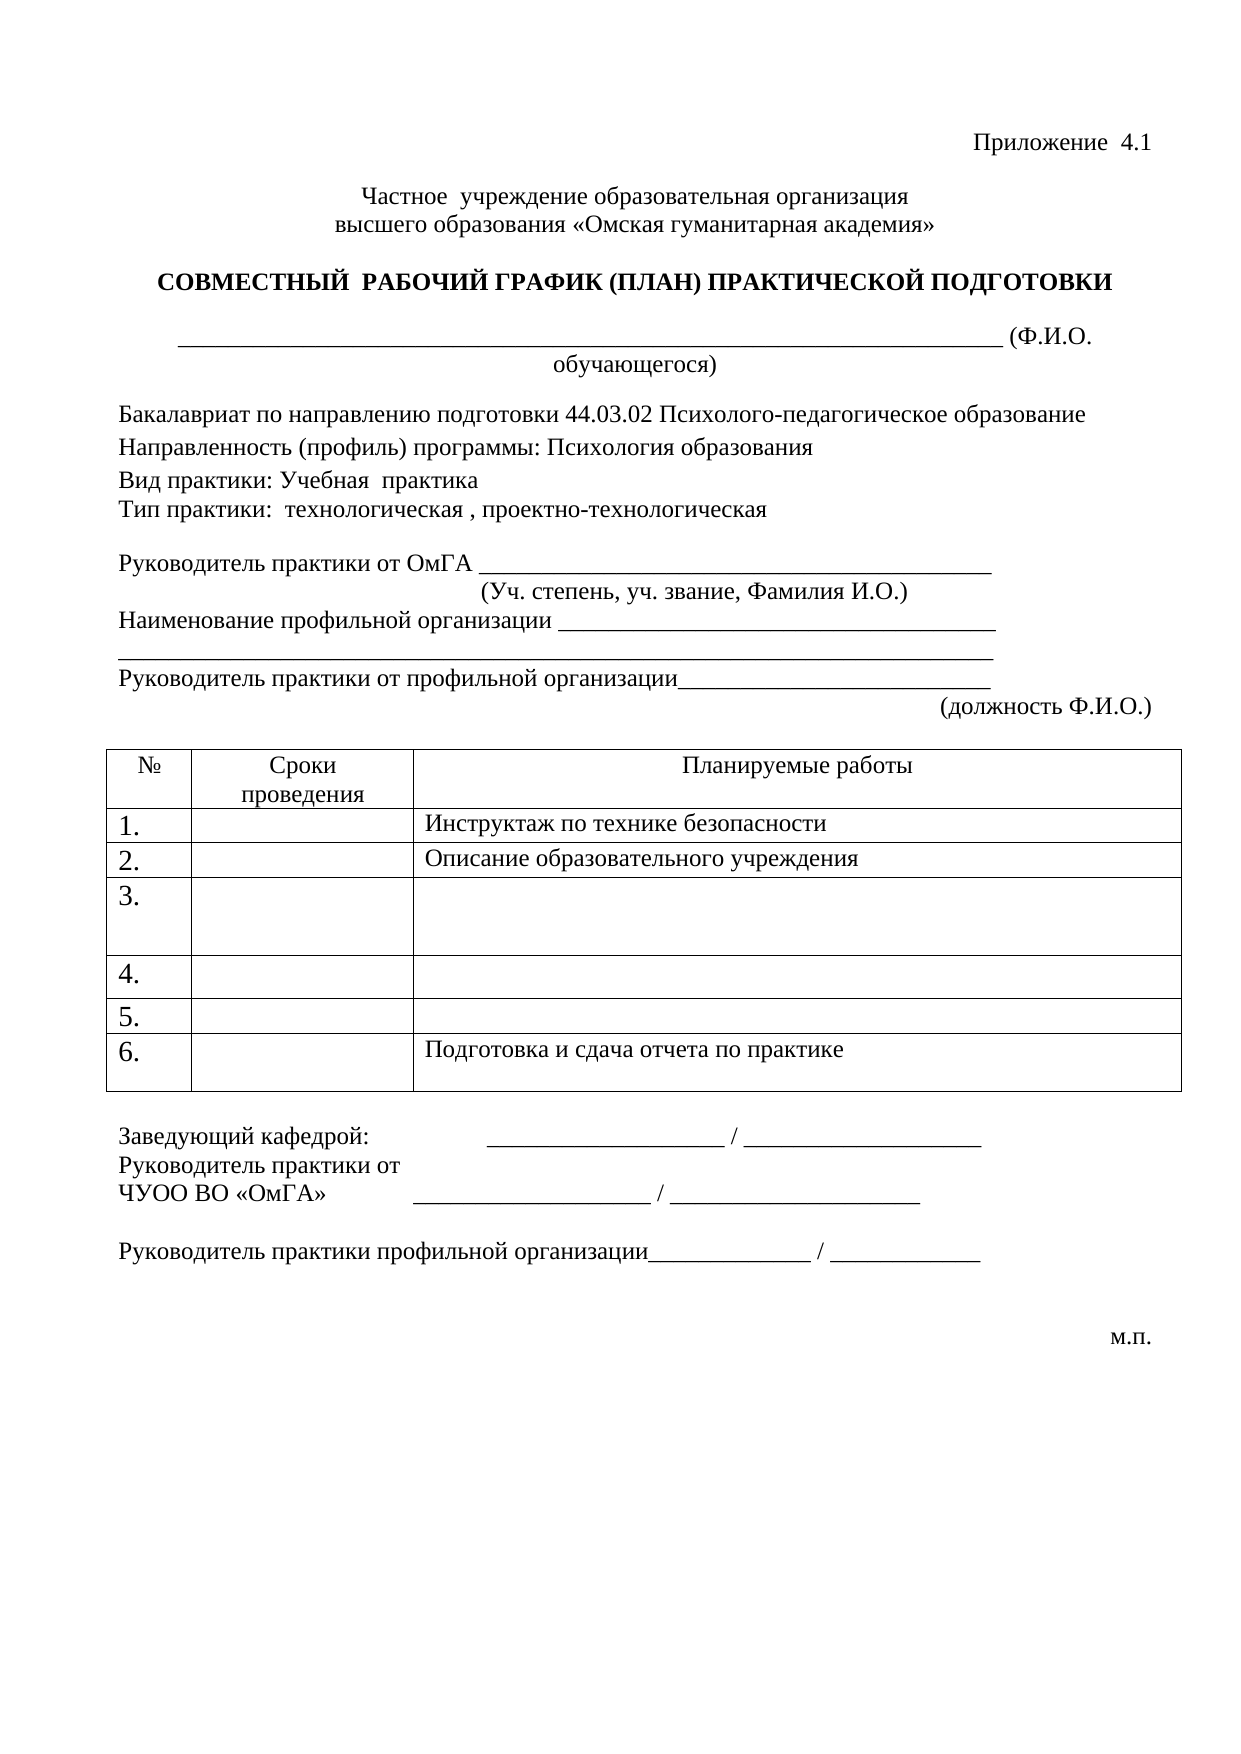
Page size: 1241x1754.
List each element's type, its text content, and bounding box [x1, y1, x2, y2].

text Наименование профильной организации ___________________________________ [118, 605, 1152, 634]
table_cell [192, 956, 413, 998]
text Направленность (профиль) программы: Психология образования [118, 432, 1152, 461]
table_cell Подготовка и сдача отчета по практике [414, 1034, 1181, 1091]
table_cell [414, 878, 1181, 955]
table_cell [192, 1034, 413, 1091]
table_header № [107, 750, 191, 807]
table_cell [107, 843, 191, 877]
text Заведующий кафедрой: ___________________ / ___________________ [118, 1121, 1152, 1150]
table_header Планируемые работы [414, 750, 1181, 807]
text Руководитель практики профильной организации_____________ / ____________ [118, 1236, 1152, 1265]
table_cell [192, 999, 413, 1033]
table_cell [107, 878, 191, 955]
text СОВМЕСТНЫЙ РАБОЧИЙ ГРАФИК (ПЛАН) ПРАКТИЧЕСКОЙ ПОДГОТОВКИ [118, 267, 1152, 296]
table_cell [192, 809, 413, 842]
text (должность Ф.И.О.) [118, 691, 1152, 720]
table_cell [192, 878, 413, 955]
text Приложение 4.1 [118, 127, 1152, 156]
table_header Сроки проведения [192, 750, 413, 807]
text __________________________________________________________________ (Ф.И.О. обучающегося) [118, 321, 1152, 378]
text ______________________________________________________________________ [118, 634, 1152, 663]
text (Уч. степень, уч. звание, Фамилия И.О.) [118, 576, 1152, 605]
text ЧУОО ВО «ОмГА» ___________________ / ____________________ [118, 1178, 1152, 1207]
text Тип практики: технологическая , проектно-технологическая [118, 494, 1152, 523]
table_cell Описание образовательного учреждения [414, 843, 1181, 877]
table_cell [107, 809, 191, 842]
text Вид практики: Учебная практика [118, 465, 1152, 494]
table_cell Инструктаж по технике безопасности [414, 809, 1181, 842]
table_cell [414, 956, 1181, 998]
text высшего образования «Омская гуманитарная академия» [118, 209, 1152, 238]
text Частное учреждение образовательная организация [118, 181, 1152, 209]
text Руководитель практики от ОмГА _________________________________________ [118, 548, 1152, 576]
table_cell [414, 999, 1181, 1033]
text Руководитель практики от [118, 1150, 1152, 1178]
table_cell [107, 1034, 191, 1091]
text м.п. [118, 1321, 1152, 1350]
text Бакалавриат по направлению подготовки 44.03.02 Психолого-педагогическое образование [118, 399, 1152, 428]
table_cell [192, 843, 413, 877]
table_cell [107, 999, 191, 1033]
table_cell [107, 956, 191, 998]
text Руководитель практики от профильной организации_________________________ [118, 663, 1152, 691]
